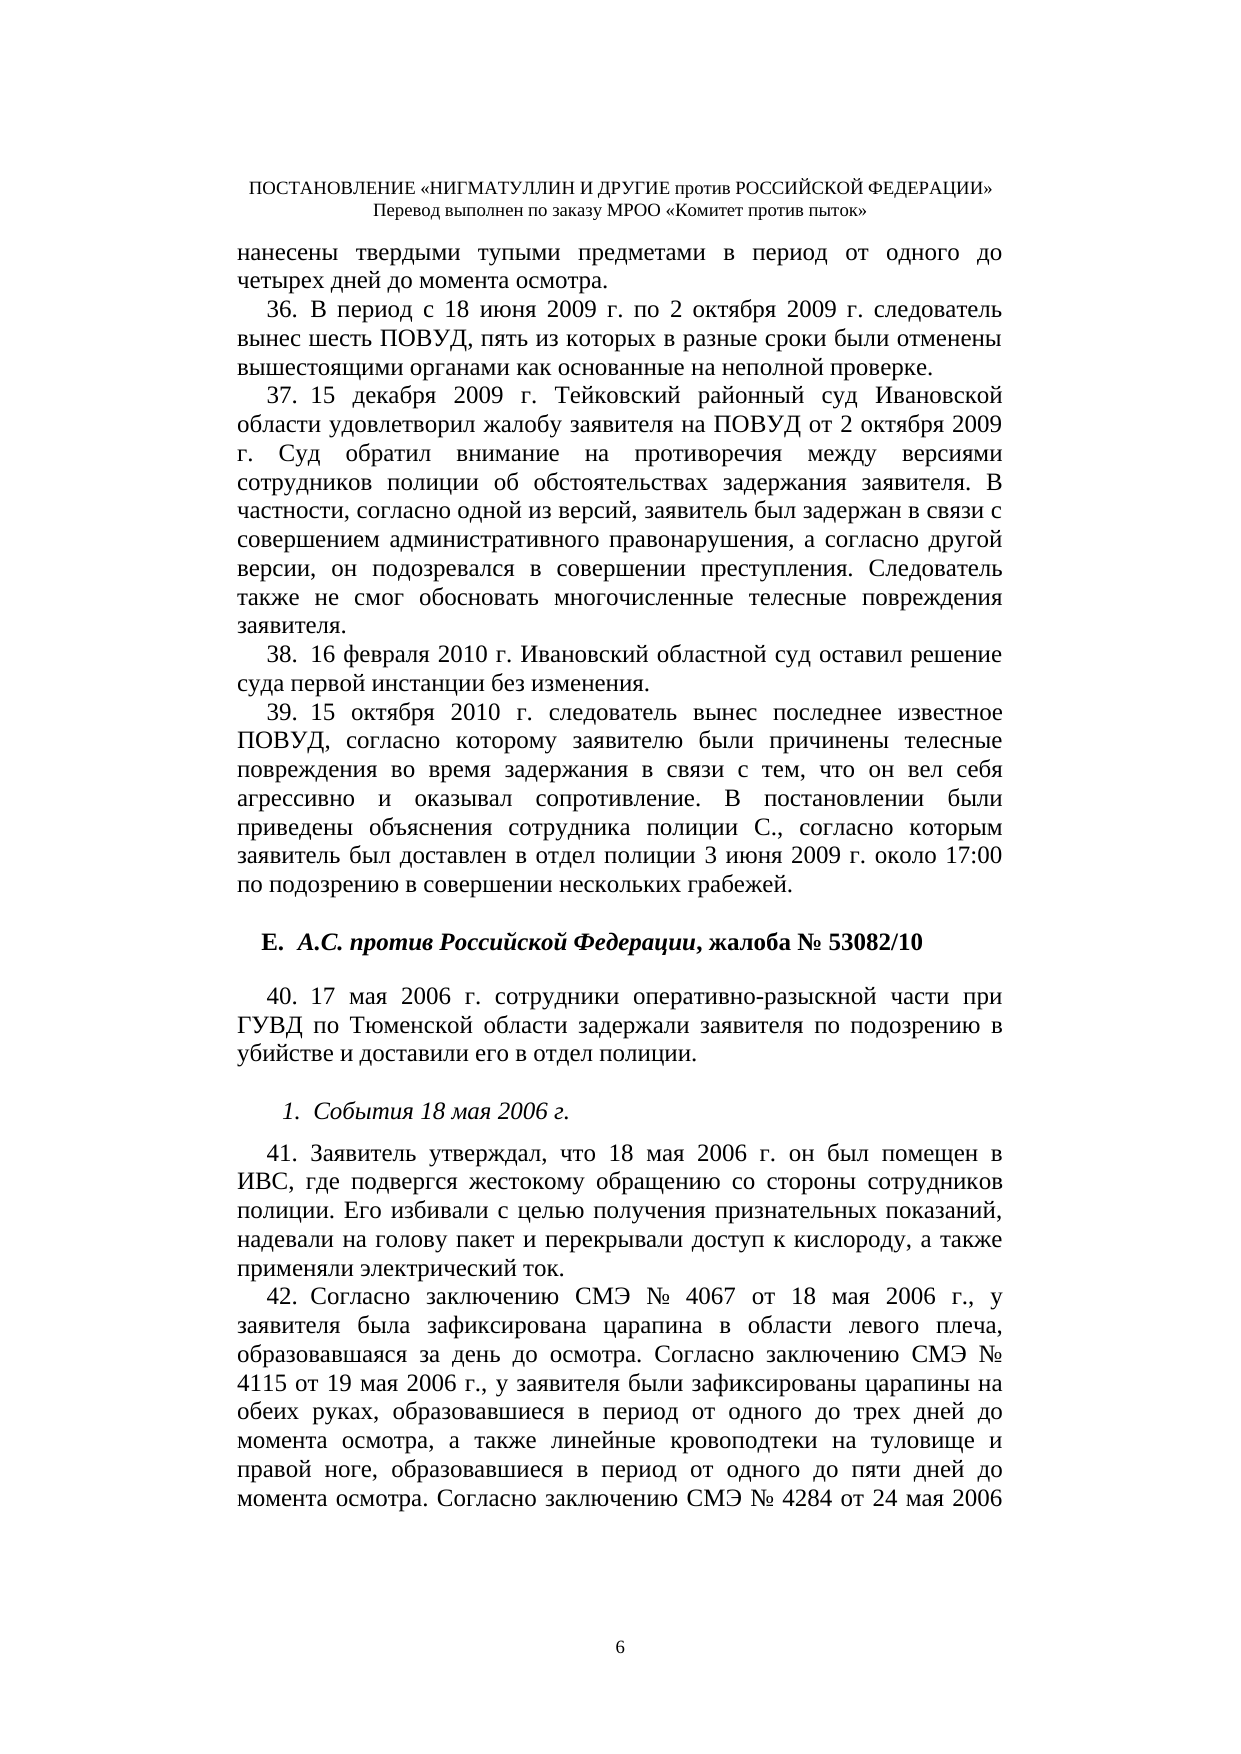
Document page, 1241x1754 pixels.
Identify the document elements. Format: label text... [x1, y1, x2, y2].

text 36. В период с 18 июня 2009 г. по 2 октября 2009 г. следователь вынес шесть ПОВУД, пять из которых в разные сроки были отменены вышестоящими органами как основанные на неполной проверке. [237, 294, 1003, 381]
text События 18 мая 2006 г. [282, 1096, 1003, 1125]
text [237, 237, 1003, 294]
text 39. 15 октября 2010 г. следователь вынес последнее известное ПОВУД, согласно которому заявителю были причинены телесные повреждения во время задержания в связи с тем, что он вел себя агрессивно и оказывал сопротивление. В постановлении были приведены объяснения сотрудника полиции С., согласно которым заявитель был доставлен в отдел полиции 3 июня 2009 г. около 17:00 по подозрению в совершении нескольких грабежей. [237, 697, 1003, 898]
text 41. Заявитель утверждал, что 18 мая 2006 г. он был помещен в ИВС, где подвергся жестокому обращению со стороны сотрудников полиции. Его избивали с целью получения признательных показаний, надевали на голову пакет и перекрывали доступ к кислороду, а также применяли электрический ток. [237, 1138, 1003, 1281]
text 37. 15 декабря 2009 г. Тейковский районный суд Ивановской области удовлетворил жалобу заявителя на ПОВУД от 2 октября 2009 г. Суд обратил внимание на противоречия между версиями сотрудников полиции об обстоятельствах задержания заявителя. В частности, согласно одной из версий, заявитель был задержан в связи с совершением административного правонарушения, а согласно другой версии, он подозревался в совершении преступления. Следователь также не смог обосновать многочисленные телесные повреждения заявителя. [237, 381, 1003, 639]
text 38. 16 февраля 2010 г. Ивановский областной суд оставил решение суда первой инстанции без изменения. [237, 639, 1003, 697]
text А.С. против Российской Федерации, жалоба № 53082/10 [261, 927, 1003, 956]
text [237, 1281, 1003, 1511]
text 40. 17 мая 2006 г. сотрудники оперативно-разыскной части при ГУВД по Тюменской области задержали заявителя по подозрению в убийстве и доставили его в отдел полиции. [237, 981, 1003, 1067]
